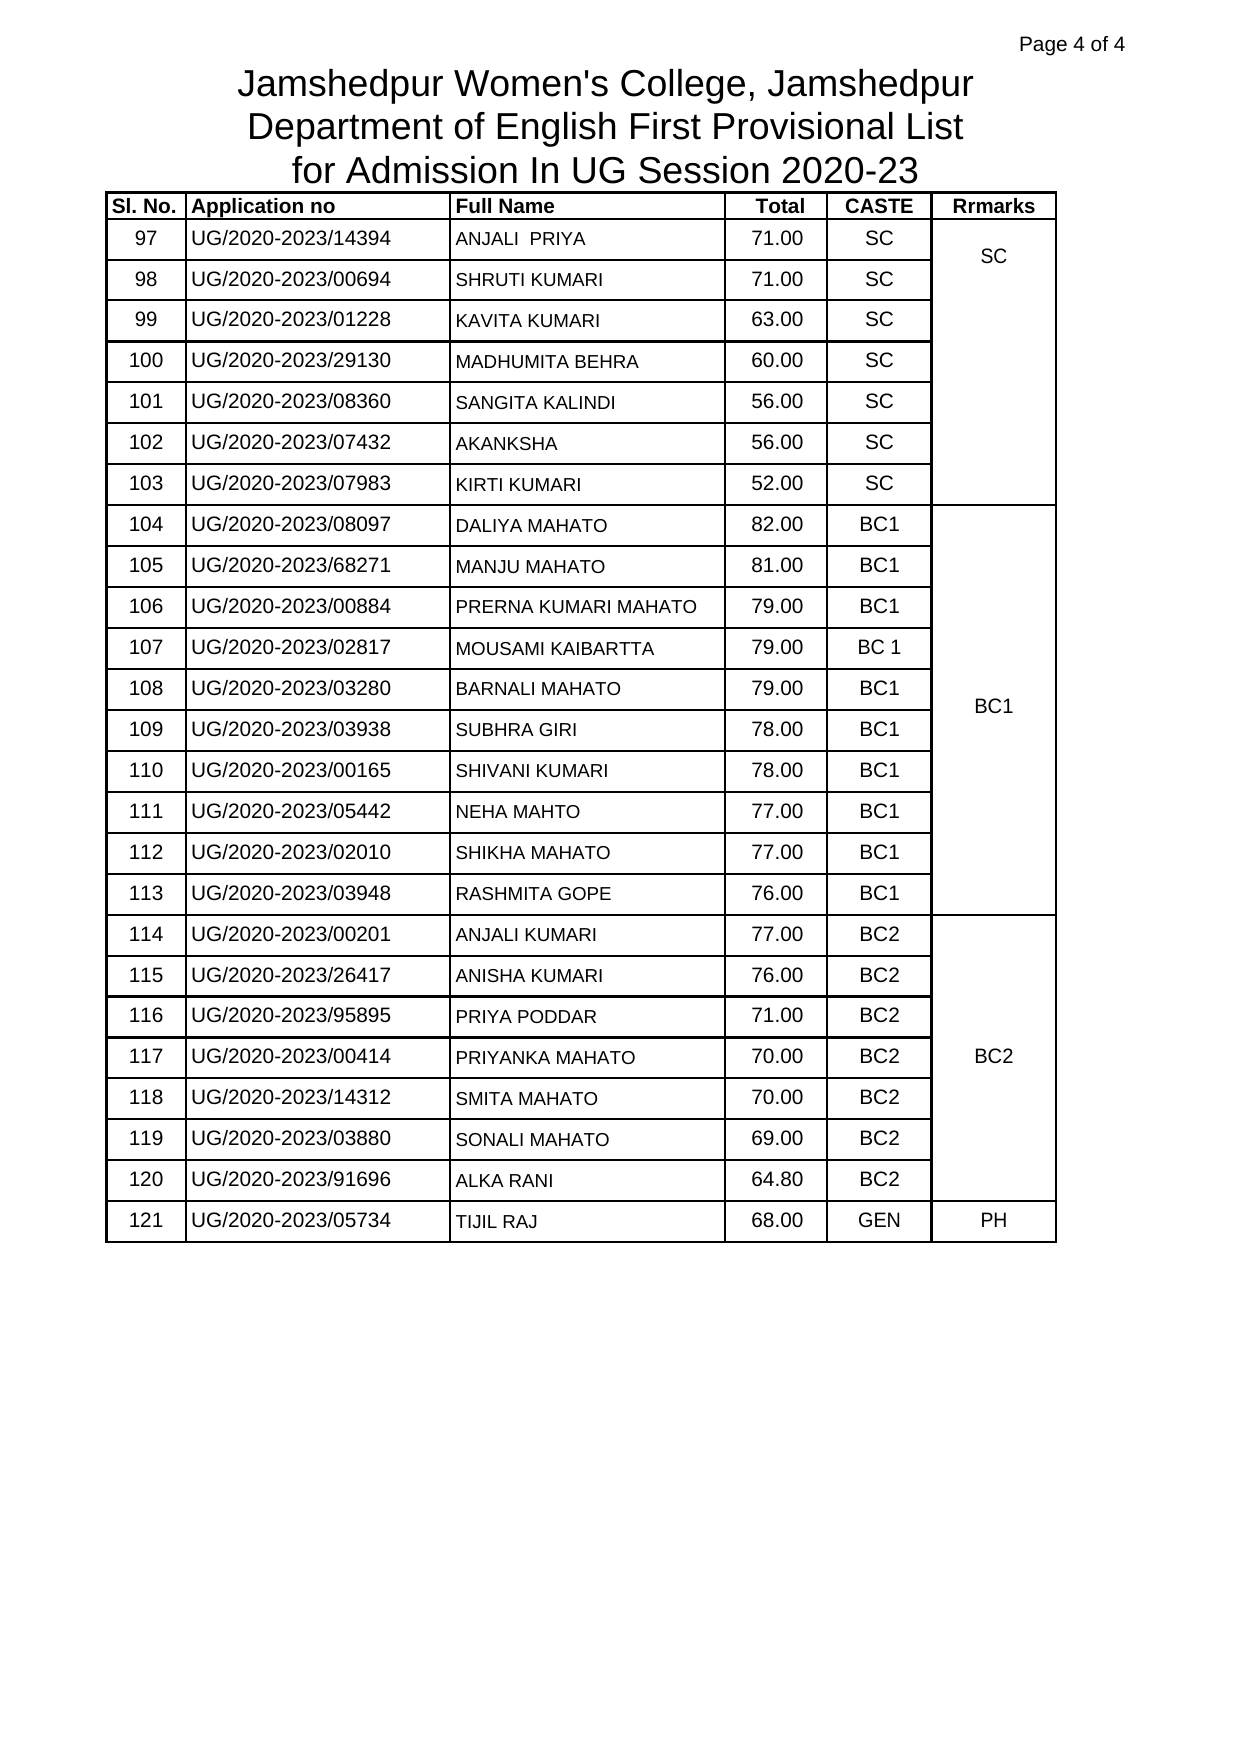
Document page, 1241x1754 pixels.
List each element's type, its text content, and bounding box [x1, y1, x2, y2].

table_cell [187, 1191, 449, 1200]
table_cell 64.80 [726, 1161, 826, 1191]
table_cell 111 [108, 793, 185, 823]
table_cell [828, 290, 930, 299]
table_cell KIRTI KUMARI [451, 465, 724, 495]
table_cell [108, 372, 185, 381]
table_cell 109 [108, 711, 185, 741]
table_cell [451, 577, 724, 586]
table_cell [828, 659, 930, 668]
table_cell [108, 1027, 185, 1036]
table_cell 99 [108, 301, 185, 331]
table_cell 81.00 [726, 547, 826, 577]
table_cell [187, 331, 449, 340]
table_cell [933, 506, 1055, 536]
table_cell [108, 290, 185, 299]
table_cell [187, 1232, 449, 1241]
table_cell [933, 413, 1055, 422]
table_cell [726, 1232, 826, 1241]
table_header Application no [187, 194, 449, 217]
table_cell [451, 536, 724, 545]
table_cell BC2 [828, 916, 930, 945]
table_cell [828, 1068, 930, 1077]
table_cell [451, 495, 724, 504]
table_cell [187, 823, 449, 832]
table_cell 77.00 [726, 834, 826, 863]
table_cell ANISHA KUMARI [451, 957, 724, 986]
table_cell [933, 782, 1055, 791]
table_cell 108 [108, 670, 185, 700]
table_cell [828, 1109, 930, 1118]
table_cell 70.00 [726, 1079, 826, 1109]
table_cell 56.00 [726, 424, 826, 454]
table_cell UG/2020-2023/05734 [187, 1202, 449, 1232]
table_cell SANGITA KALINDI [451, 383, 724, 413]
table_cell UG/2020-2023/00884 [187, 588, 449, 618]
table_cell [108, 986, 185, 995]
table_cell 97 [108, 220, 185, 249]
table_cell UG/2020-2023/01228 [187, 301, 449, 331]
table_header Sl. No. [108, 194, 185, 217]
table_cell [828, 413, 930, 422]
table_cell [828, 536, 930, 545]
table_cell 78.00 [726, 711, 826, 741]
table_cell KAVITA KUMARI [451, 301, 724, 331]
table_cell [108, 782, 185, 791]
table_cell [451, 945, 724, 954]
table_cell [828, 1150, 930, 1159]
table_cell SC [828, 261, 930, 290]
table_cell [726, 249, 826, 258]
table_cell 60.00 [726, 343, 826, 372]
table_cell UG/2020-2023/03280 [187, 670, 449, 700]
table_cell [828, 454, 930, 463]
table_cell [828, 372, 930, 381]
table_cell [187, 495, 449, 504]
table_cell [828, 1191, 930, 1200]
table_cell [726, 413, 826, 422]
table_cell [933, 577, 1055, 586]
table_cell [187, 986, 449, 995]
table_cell 112 [108, 834, 185, 863]
table_cell [933, 1068, 1055, 1077]
table_cell PH [933, 1202, 1055, 1232]
table_cell [933, 986, 1055, 995]
table_cell MANJU MAHATO [451, 547, 724, 577]
table_cell [828, 331, 930, 340]
table_cell [108, 1232, 185, 1241]
table_cell UG/2020-2023/91696 [187, 1161, 449, 1191]
table_cell SHRUTI KUMARI [451, 261, 724, 290]
table_cell 69.00 [726, 1120, 826, 1150]
table_cell [933, 495, 1055, 504]
table_cell 121 [108, 1202, 185, 1232]
table_header Total [726, 194, 826, 217]
table_cell [187, 700, 449, 709]
table_cell [108, 741, 185, 750]
table_cell [933, 1077, 1055, 1109]
table_cell SC [828, 220, 930, 249]
table_cell [108, 864, 185, 873]
table_cell [933, 545, 1055, 577]
table_cell [108, 331, 185, 340]
table_cell [451, 905, 724, 913]
table_cell [933, 832, 1055, 863]
table_cell [187, 1068, 449, 1077]
table_cell [187, 454, 449, 463]
table_cell [451, 1109, 724, 1118]
table_cell [726, 823, 826, 832]
table_cell UG/2020-2023/26417 [187, 957, 449, 986]
table_cell [828, 700, 930, 709]
table_cell [828, 782, 930, 791]
table_cell [933, 718, 1055, 741]
table_cell SONALI MAHATO [451, 1120, 724, 1150]
table_cell 98 [108, 261, 185, 290]
table_cell [828, 577, 930, 586]
table_cell BC1 [828, 793, 930, 823]
table_cell SHIKHA MAHATO [451, 834, 724, 863]
table_cell [108, 1191, 185, 1200]
table_cell [933, 1118, 1055, 1150]
table_cell [451, 741, 724, 750]
table_cell [187, 945, 449, 954]
table_cell [108, 945, 185, 954]
table_cell [726, 618, 826, 627]
table_cell 106 [108, 588, 185, 618]
table_cell [108, 905, 185, 913]
table_cell [726, 331, 826, 340]
table_cell BC1 [828, 711, 930, 741]
table_cell [451, 331, 724, 340]
table_cell [451, 618, 724, 627]
table_cell [108, 413, 185, 422]
table_cell [933, 331, 1055, 340]
table_cell [187, 372, 449, 381]
table_cell ANJALI KUMARI [451, 916, 724, 945]
table_cell BC1 [828, 670, 930, 700]
table_cell [451, 249, 724, 258]
table_cell 71.00 [726, 261, 826, 290]
table_cell [828, 1027, 930, 1036]
table_cell [108, 577, 185, 586]
table_cell 79.00 [726, 588, 826, 618]
table_cell UG/2020-2023/03948 [187, 875, 449, 904]
table_cell [108, 1109, 185, 1118]
table_cell 56.00 [726, 383, 826, 413]
table_cell TIJIL RAJ [451, 1202, 724, 1232]
table_cell UG/2020-2023/05442 [187, 793, 449, 823]
table_cell ALKA RANI [451, 1161, 724, 1191]
table_cell [451, 864, 724, 873]
table_cell [933, 823, 1055, 832]
table_cell 100 [108, 343, 185, 372]
table_cell UG/2020-2023/14394 [187, 220, 449, 249]
table_cell [726, 659, 826, 668]
table_cell [451, 986, 724, 995]
table_cell [726, 577, 826, 586]
table_cell [933, 1232, 1055, 1241]
table_cell 120 [108, 1161, 185, 1191]
table_cell [828, 495, 930, 504]
table_cell [726, 372, 826, 381]
table_cell [933, 945, 1055, 954]
table_cell [933, 750, 1055, 782]
table_cell SC [828, 343, 930, 372]
table_cell 70.00 [726, 1039, 826, 1068]
table_cell [451, 700, 724, 709]
table_cell [451, 1150, 724, 1159]
table_cell 114 [108, 916, 185, 945]
table_cell [726, 782, 826, 791]
table_cell BARNALI MAHATO [451, 670, 724, 700]
table_cell BC1 [828, 752, 930, 782]
table_cell [187, 864, 449, 873]
table_cell [451, 659, 724, 668]
table_cell [187, 659, 449, 668]
table_cell 104 [108, 506, 185, 536]
table_cell [451, 1191, 724, 1200]
table_cell 110 [108, 752, 185, 782]
table_cell [187, 1150, 449, 1159]
table_cell [726, 495, 826, 504]
table_cell MADHUMITA BEHRA [451, 343, 724, 372]
table_cell [187, 1109, 449, 1118]
table_cell [108, 700, 185, 709]
table_cell [933, 268, 1055, 290]
table_cell GEN [828, 1202, 930, 1232]
table_cell BC2 [828, 1161, 930, 1191]
table_cell [187, 413, 449, 422]
table_cell [933, 299, 1055, 331]
table_cell UG/2020-2023/00165 [187, 752, 449, 782]
table_cell [108, 618, 185, 627]
table_cell 119 [108, 1120, 185, 1150]
table_cell [933, 1159, 1055, 1191]
table_cell [933, 741, 1055, 750]
table_cell PRIYANKA MAHATO [451, 1039, 724, 1068]
table_cell [726, 1027, 826, 1036]
table_cell UG/2020-2023/68271 [187, 547, 449, 577]
table_cell [828, 741, 930, 750]
table_cell 52.00 [726, 465, 826, 495]
table_cell [828, 986, 930, 995]
table_cell [726, 454, 826, 463]
table_cell [108, 659, 185, 668]
table_cell 71.00 [726, 220, 826, 249]
table_cell MOUSAMI KAIBARTTA [451, 629, 724, 659]
table_cell BC1 [828, 875, 930, 904]
table_cell [726, 741, 826, 750]
table_cell 63.00 [726, 301, 826, 331]
table_cell 102 [108, 424, 185, 454]
table_cell [187, 290, 449, 299]
table_cell [933, 1150, 1055, 1159]
table_cell [726, 864, 826, 873]
table_cell [451, 823, 724, 832]
table_cell [726, 290, 826, 299]
table_cell [933, 454, 1055, 463]
table_cell RASHMITA GOPE [451, 875, 724, 904]
table_header Full Name [451, 194, 724, 217]
table_cell SC [828, 465, 930, 495]
table_cell [726, 700, 826, 709]
table_cell [108, 1150, 185, 1159]
table_cell [451, 290, 724, 299]
table_cell UG/2020-2023/00694 [187, 261, 449, 290]
table_cell [828, 1232, 930, 1241]
table_cell 68.00 [726, 1202, 826, 1232]
table_cell [451, 1027, 724, 1036]
table_cell PRIYA PODDAR [451, 998, 724, 1027]
table_cell [451, 372, 724, 381]
table_cell [828, 249, 930, 258]
table_cell [187, 536, 449, 545]
table_cell [108, 454, 185, 463]
table_cell [933, 916, 1055, 945]
table_cell [933, 659, 1055, 668]
table_cell BC1 [828, 588, 930, 618]
table_cell [933, 873, 1055, 904]
table_cell [828, 864, 930, 873]
table_cell [726, 536, 826, 545]
table_cell [933, 955, 1055, 986]
table_cell [451, 1068, 724, 1077]
table_cell [108, 249, 185, 258]
table_cell [828, 618, 930, 627]
table_cell 76.00 [726, 957, 826, 986]
table_cell UG/2020-2023/08360 [187, 383, 449, 413]
table_cell SC [828, 301, 930, 331]
table_cell [726, 945, 826, 954]
table_cell [451, 1232, 724, 1241]
table_cell [187, 782, 449, 791]
table_cell UG/2020-2023/14312 [187, 1079, 449, 1109]
table_cell [933, 381, 1055, 413]
table_cell 115 [108, 957, 185, 986]
table_cell [108, 1068, 185, 1077]
table_cell 71.00 [726, 998, 826, 1027]
table_cell BC2 [828, 998, 930, 1027]
table_cell UG/2020-2023/00414 [187, 1039, 449, 1068]
table_cell 77.00 [726, 916, 826, 945]
table_header CASTE [828, 194, 930, 217]
table_cell 118 [108, 1079, 185, 1109]
table_cell [933, 995, 1055, 1027]
table_cell SC [828, 424, 930, 454]
table_cell 79.00 [726, 629, 826, 659]
table_cell UG/2020-2023/03880 [187, 1120, 449, 1150]
table_cell [933, 1109, 1055, 1118]
table_cell UG/2020-2023/08097 [187, 506, 449, 536]
table_cell BC2 [828, 1120, 930, 1150]
table_cell [933, 905, 1055, 913]
table_cell SC [933, 220, 1055, 268]
table_cell [828, 823, 930, 832]
table_cell [828, 945, 930, 954]
table_cell 82.00 [726, 506, 826, 536]
table_cell [933, 536, 1055, 545]
table_cell AKANKSHA [451, 424, 724, 454]
table_cell UG/2020-2023/29130 [187, 343, 449, 372]
table_cell DALIYA MAHATO [451, 506, 724, 536]
table_cell [726, 905, 826, 913]
table_cell 101 [108, 383, 185, 413]
table_cell [933, 586, 1055, 618]
table_cell 107 [108, 629, 185, 659]
table_cell [726, 1191, 826, 1200]
table_cell 79.00 [726, 670, 826, 700]
table_cell BC2 [933, 1027, 1055, 1068]
table_cell UG/2020-2023/95895 [187, 998, 449, 1027]
table_cell [187, 905, 449, 913]
table_cell [187, 1027, 449, 1036]
table_cell [108, 495, 185, 504]
table_cell SHIVANI KUMARI [451, 752, 724, 782]
table_cell BC2 [828, 957, 930, 986]
table_cell SMITA MAHATO [451, 1079, 724, 1109]
table_cell 116 [108, 998, 185, 1027]
table_cell [933, 1191, 1055, 1200]
table_cell [828, 905, 930, 913]
table_cell [933, 372, 1055, 381]
table_cell [451, 454, 724, 463]
table_cell [933, 463, 1055, 495]
table_cell 103 [108, 465, 185, 495]
table_cell [108, 536, 185, 545]
table_cell BC1 [828, 547, 930, 577]
table_cell [726, 986, 826, 995]
table_cell 76.00 [726, 875, 826, 904]
table_cell [108, 823, 185, 832]
table_cell [933, 627, 1055, 659]
table_cell 78.00 [726, 752, 826, 782]
table_cell [187, 618, 449, 627]
table_cell [187, 249, 449, 258]
table_cell [933, 791, 1055, 823]
table_cell SC [828, 383, 930, 413]
table_cell [726, 1068, 826, 1077]
text Jamshedpur Women's College, Jamshedpur Department of English First Provisional List for Admission In UG Session 2020-23 [223, 61, 988, 191]
table_cell NEHA MAHTO [451, 793, 724, 823]
table_cell [933, 422, 1055, 454]
table_cell 117 [108, 1039, 185, 1068]
table_header Rrmarks [933, 194, 1055, 217]
table_cell UG/2020-2023/02817 [187, 629, 449, 659]
table_cell UG/2020-2023/07432 [187, 424, 449, 454]
table_cell [933, 340, 1055, 372]
table_cell BC1 [828, 834, 930, 863]
table_cell [726, 1109, 826, 1118]
table_cell [933, 290, 1055, 299]
table_cell BC2 [828, 1039, 930, 1068]
table_cell UG/2020-2023/07983 [187, 465, 449, 495]
table_cell [451, 413, 724, 422]
table_cell UG/2020-2023/00201 [187, 916, 449, 945]
table_cell [726, 1150, 826, 1159]
table_cell BC1 [828, 506, 930, 536]
table_cell 113 [108, 875, 185, 904]
table_cell [933, 618, 1055, 627]
table_cell 77.00 [726, 793, 826, 823]
table_cell UG/2020-2023/03938 [187, 711, 449, 741]
table_cell 105 [108, 547, 185, 577]
table_cell BC1 [933, 668, 1055, 718]
table_cell [187, 741, 449, 750]
table_cell PRERNA KUMARI MAHATO [451, 588, 724, 618]
table_cell ANJALI PRIYA [451, 220, 724, 249]
table_cell BC2 [828, 1079, 930, 1109]
table_cell BC 1 [828, 629, 930, 659]
table_cell [451, 782, 724, 791]
table_cell SUBHRA GIRI [451, 711, 724, 741]
table_cell [933, 864, 1055, 873]
table_cell UG/2020-2023/02010 [187, 834, 449, 863]
table_cell [187, 577, 449, 586]
text Page 4 of 4 [106, 31, 1125, 55]
